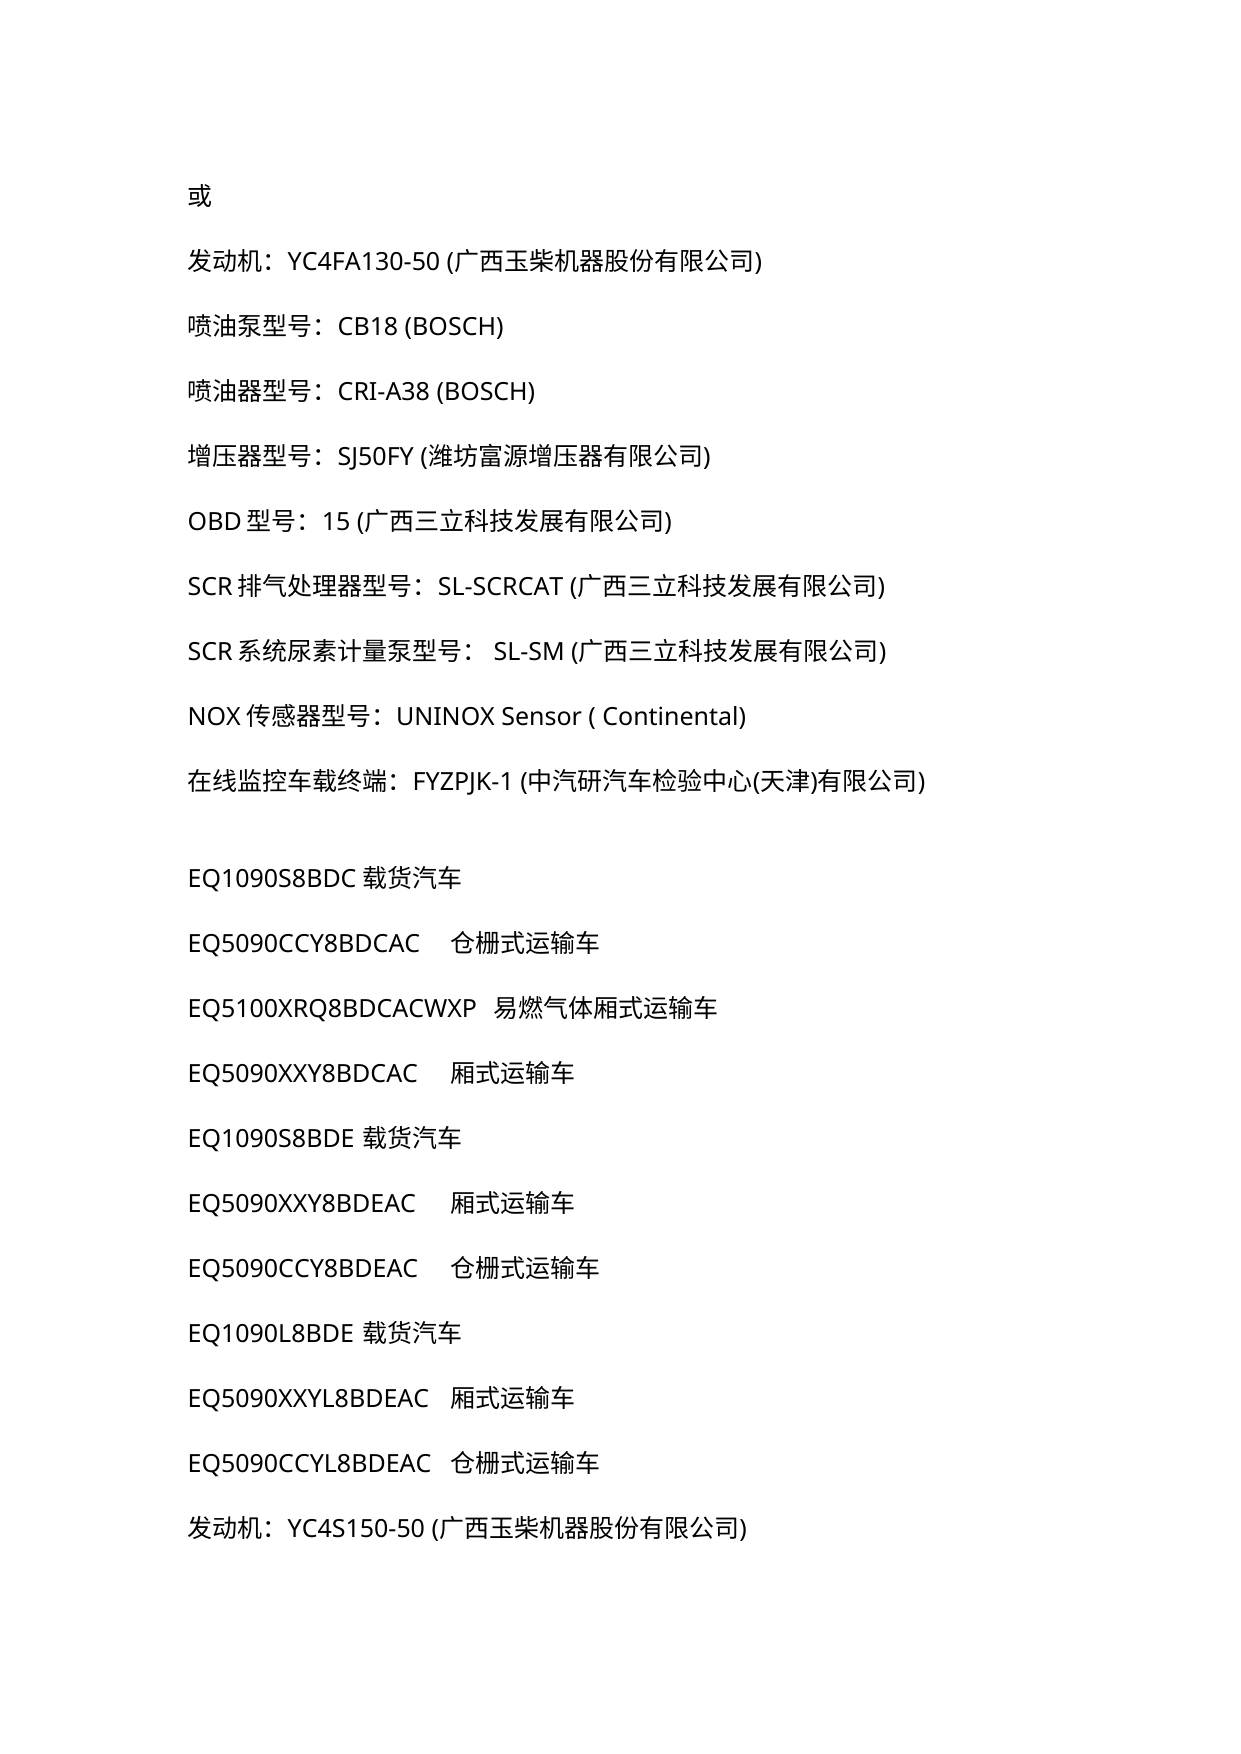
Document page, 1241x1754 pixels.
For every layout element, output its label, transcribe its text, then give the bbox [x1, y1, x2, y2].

text EQ5090XXYL8BDEAC 厢式运输车 [187, 1364, 1053, 1429]
text EQ1090L8BDE 载货汽车 [187, 1299, 1053, 1364]
text EQ5090CCYL8BDEAC 仓栅式运输车 [187, 1429, 1053, 1494]
text OBD型号：15 (广西三立科技发展有限公司) [187, 487, 1053, 552]
text 发动机：YC4S150-50 (广西玉柴机器股份有限公司) [187, 1494, 1053, 1559]
text SCR系统尿素计量泵型号： SL-SM (广西三立科技发展有限公司) [187, 617, 1053, 682]
text 发动机：YC4FA130-50 (广西玉柴机器股份有限公司) [187, 227, 1053, 292]
text NOX传感器型号：UNINOX Sensor ( Continental) [187, 682, 1053, 747]
text EQ1090S8BDE 载货汽车 [187, 1104, 1053, 1169]
text EQ5090CCY8BDCAC 仓栅式运输车 [187, 909, 1053, 974]
text SCR排气处理器型号：SL-SCRCAT (广西三立科技发展有限公司) [187, 552, 1053, 617]
text EQ5090CCY8BDEAC 仓栅式运输车 [187, 1234, 1053, 1299]
text 增压器型号：SJ50FY (潍坊富源增压器有限公司) [187, 422, 1053, 487]
text 在线监控车载终端：FYZPJK-1 (中汽研汽车检验中心(天津)有限公司) [187, 747, 1053, 812]
text EQ5100XRQ8BDCACWXP 易燃气体厢式运输车 [187, 974, 1053, 1039]
text 喷油泵型号：CB18 (BOSCH) [187, 292, 1053, 357]
text EQ1090S8BDC 载货汽车 [187, 844, 1053, 909]
text EQ5090XXY8BDCAC 厢式运输车 [187, 1039, 1053, 1104]
text EQ5090XXY8BDEAC 厢式运输车 [187, 1169, 1053, 1234]
text 喷油器型号：CRI-A38 (BOSCH) [187, 357, 1053, 422]
text 或 [187, 162, 1053, 227]
